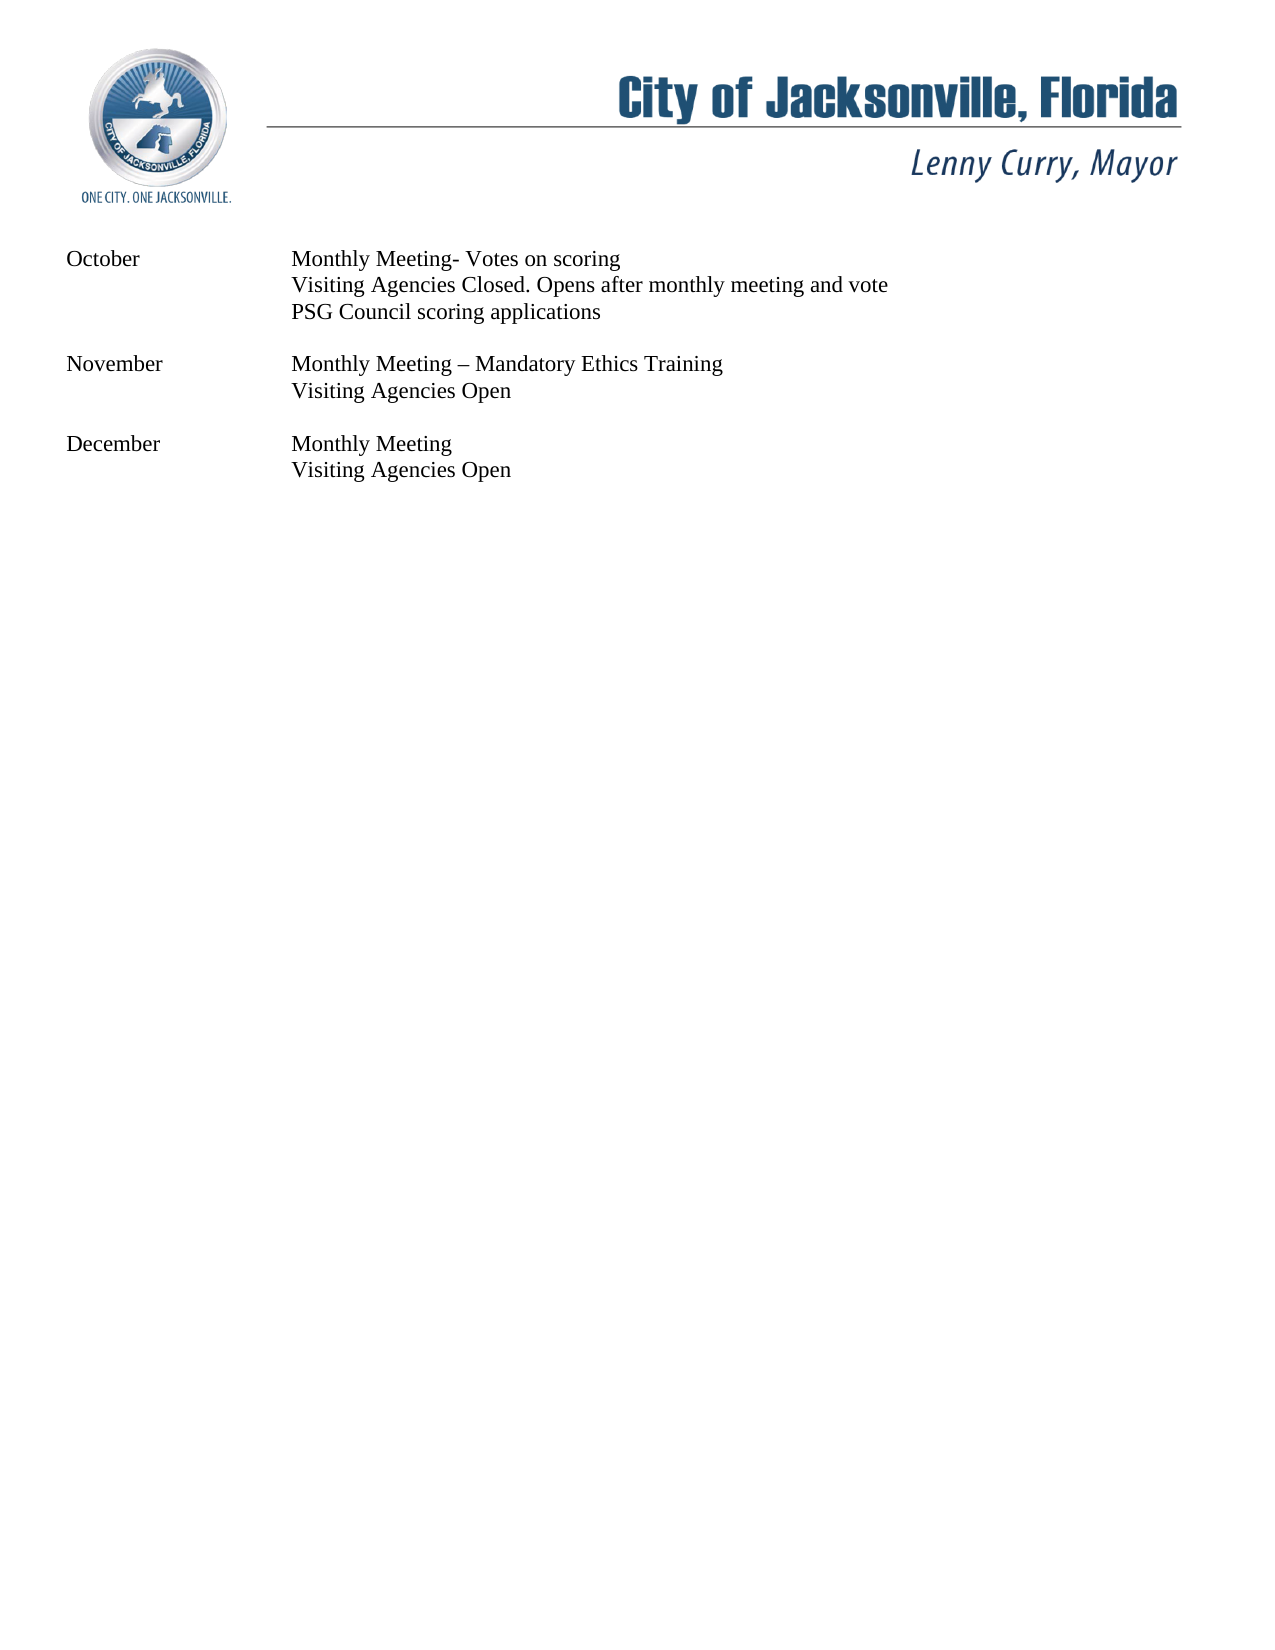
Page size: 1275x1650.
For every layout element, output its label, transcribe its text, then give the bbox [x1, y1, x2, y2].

text PSG Council scoring applications [66, 298, 1209, 324]
text Visiting Agencies Closed. Opens after monthly meeting and vote [66, 271, 1209, 298]
text Visiting Agencies Open [66, 377, 1209, 403]
text Visiting Agencies Open [66, 456, 1209, 482]
text November Monthly Meeting – Mandatory Ethics Training [66, 351, 1209, 377]
text October Monthly Meeting- Votes on scoring [66, 245, 1209, 271]
text December Monthly Meeting [66, 429, 1209, 456]
picture [39, 25, 1273, 217]
